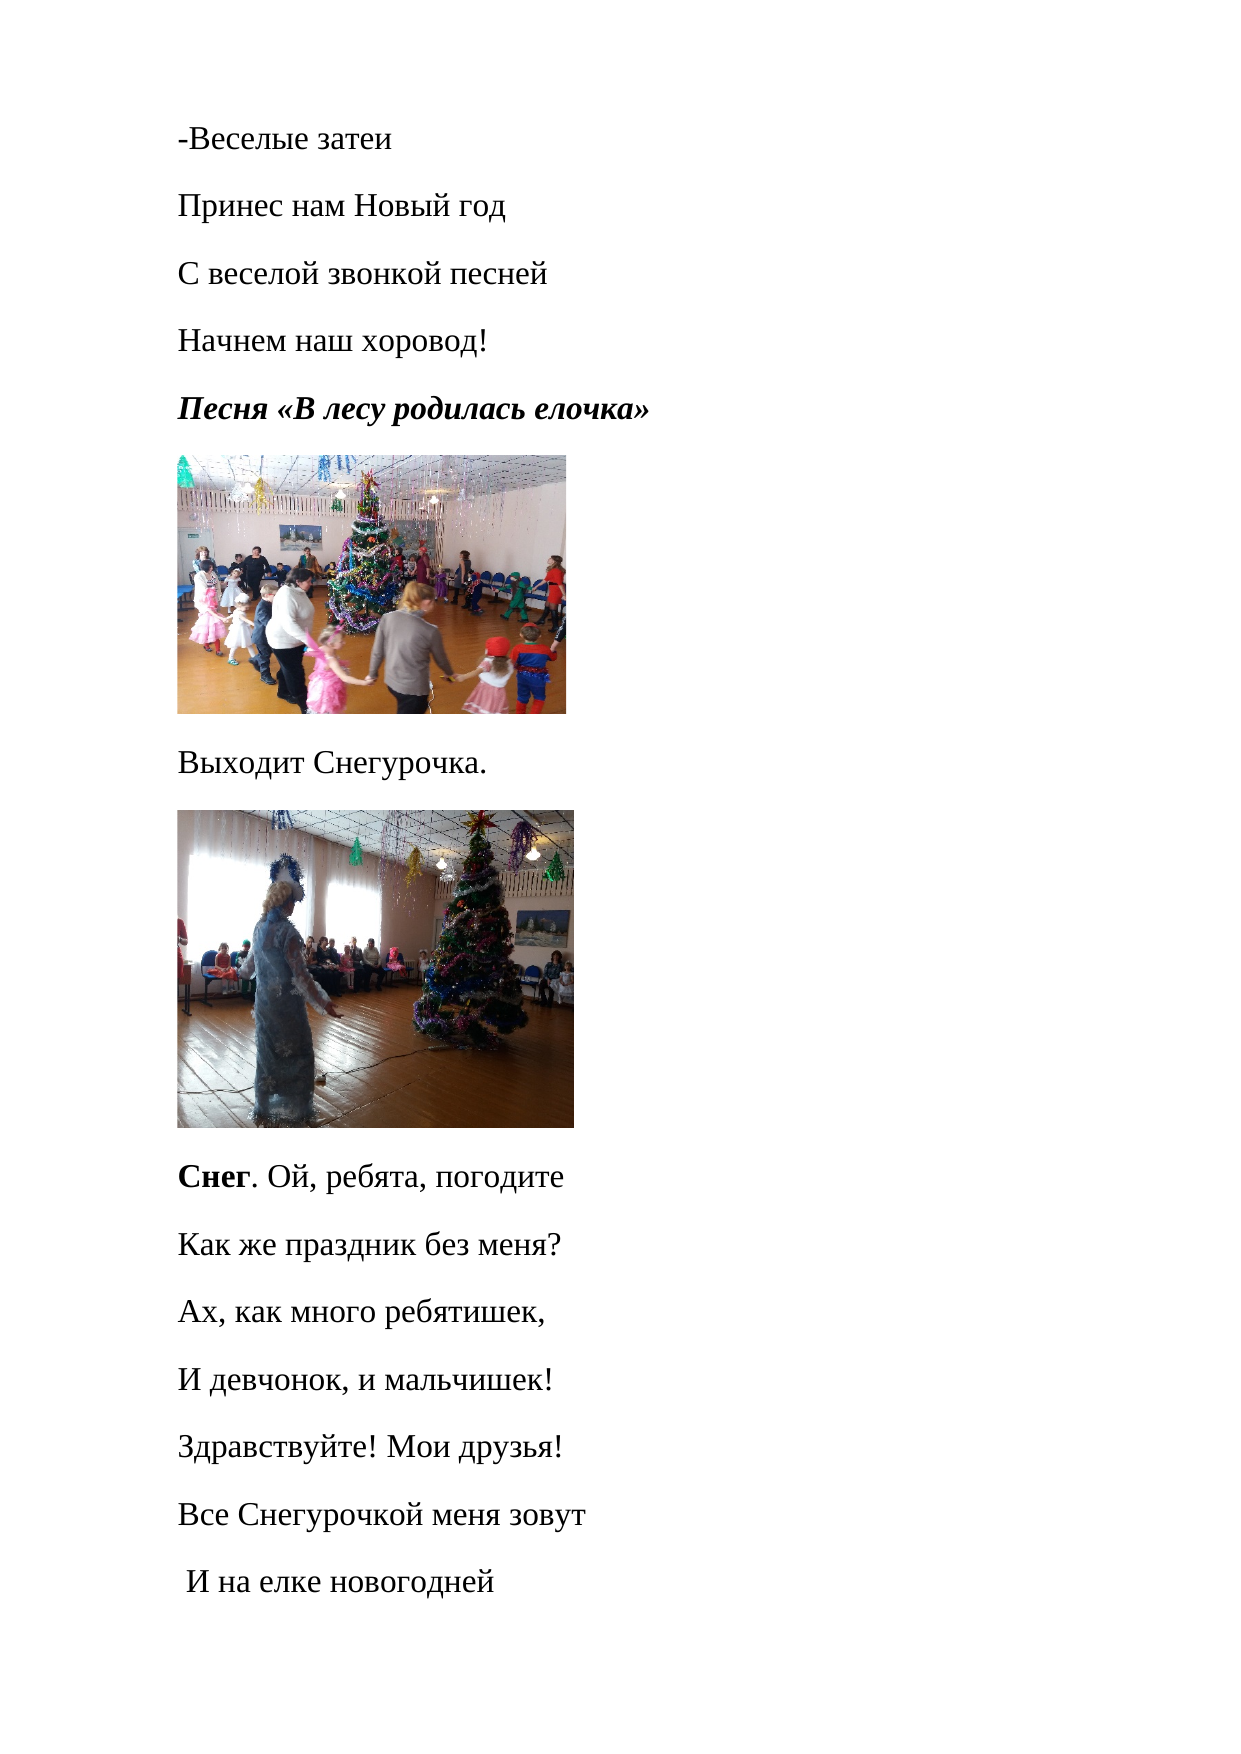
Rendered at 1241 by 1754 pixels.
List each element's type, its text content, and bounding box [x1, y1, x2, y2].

text Ах, как много ребятишек, [177, 1291, 1152, 1330]
text Все Снегурочкой меня зовут [177, 1494, 1152, 1532]
text Как же праздник без меня? [177, 1224, 1152, 1262]
text Начнем наш хоровод! [177, 321, 1152, 359]
text Песня «В лесу родилась елочка» [177, 388, 1152, 426]
text Выходит Снегурочка. [177, 743, 1152, 781]
picture [177, 455, 567, 714]
picture [177, 810, 574, 1128]
text Принес нам Новый год [177, 186, 1152, 224]
text И на елке новогодней [177, 1561, 1152, 1600]
text Здравствуйте! Мои друзья! [177, 1426, 1152, 1465]
text -Веселые затеи [177, 118, 1152, 156]
text И девчонок, и мальчишек! [177, 1359, 1152, 1397]
text С веселой звонкой песней [177, 253, 1152, 291]
text Снег. Ой, ребята, погодите [177, 1156, 1152, 1195]
